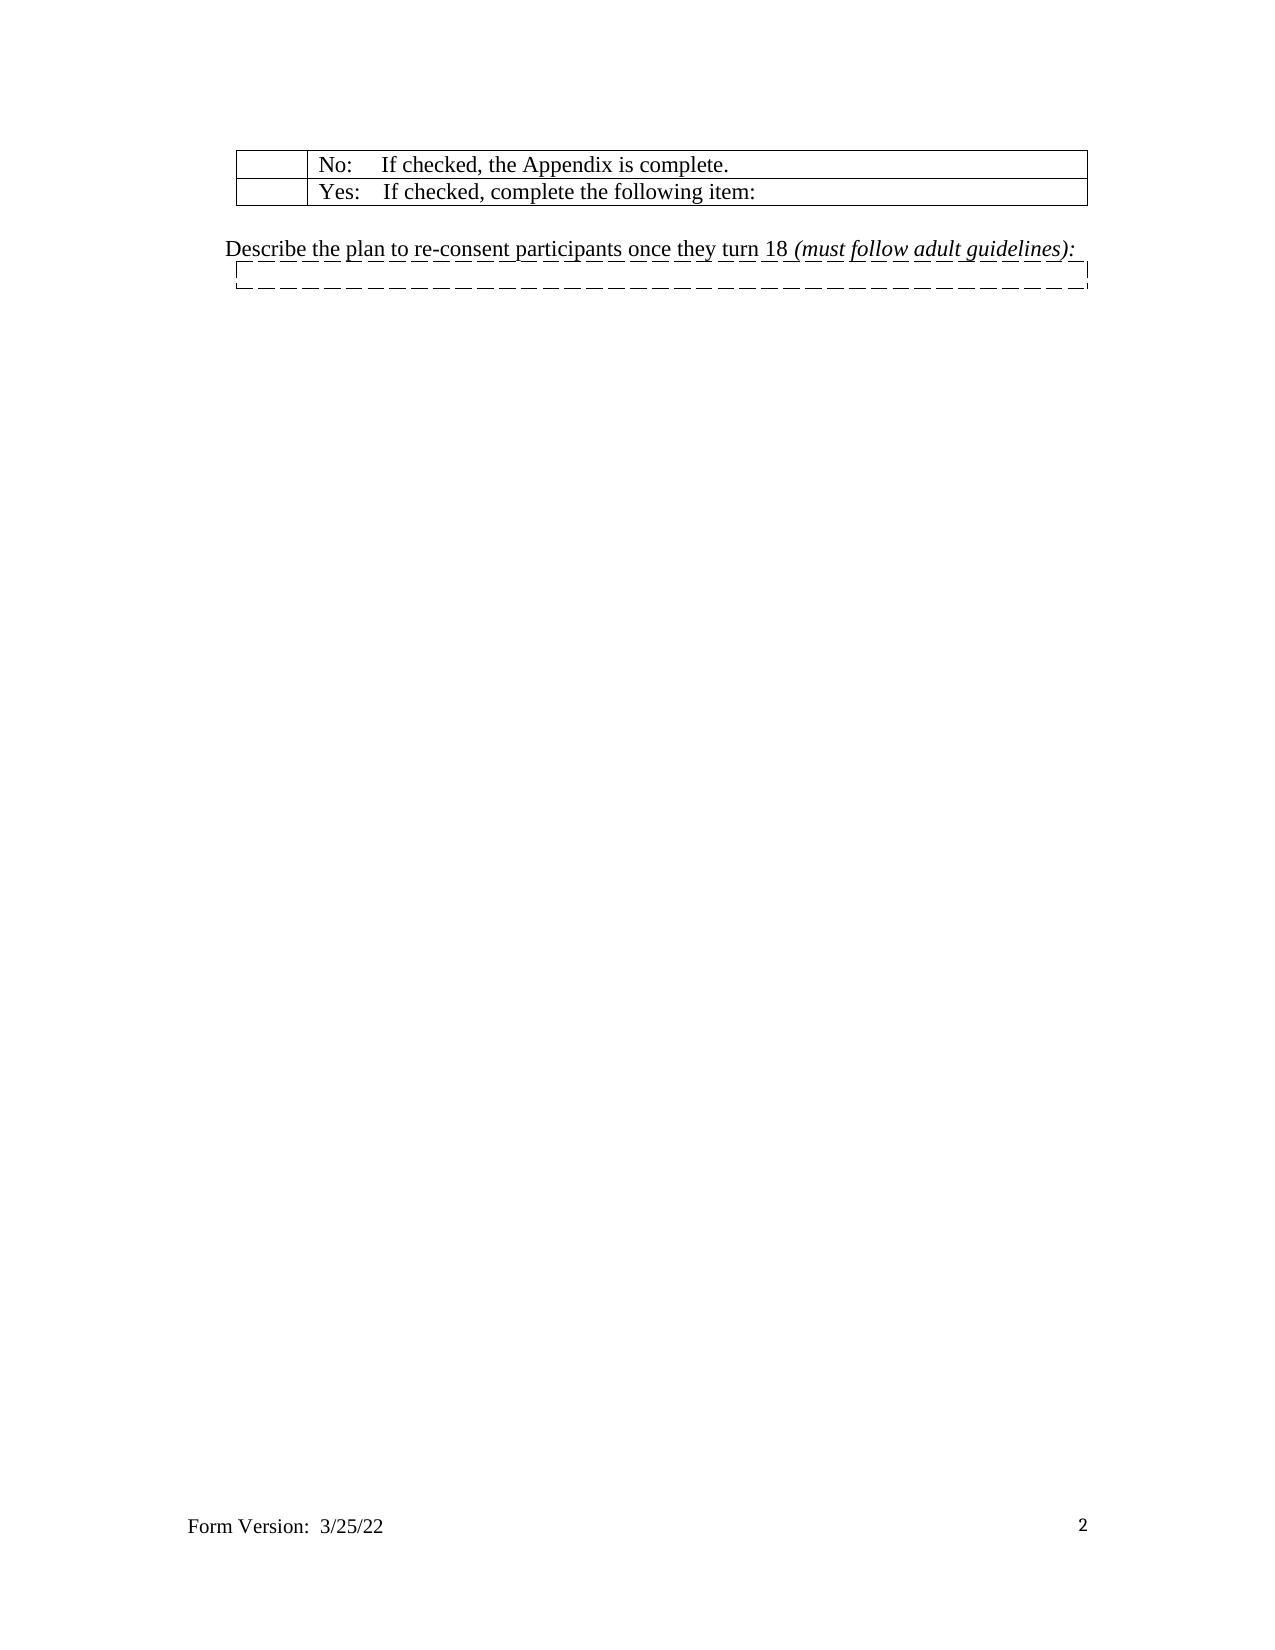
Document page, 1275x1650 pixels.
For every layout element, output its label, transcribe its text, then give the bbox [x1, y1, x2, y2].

table_header [237, 261, 1087, 288]
table_cell [237, 179, 307, 205]
table_header [237, 151, 307, 177]
table_header No: If checked, the Appendix is complete. [308, 151, 1087, 177]
table_cell Yes: If checked, complete the following item: [308, 179, 1087, 205]
text Describe the plan to re-consent participants once they turn 18 (must follow adult guidelines): [187, 234, 1087, 261]
